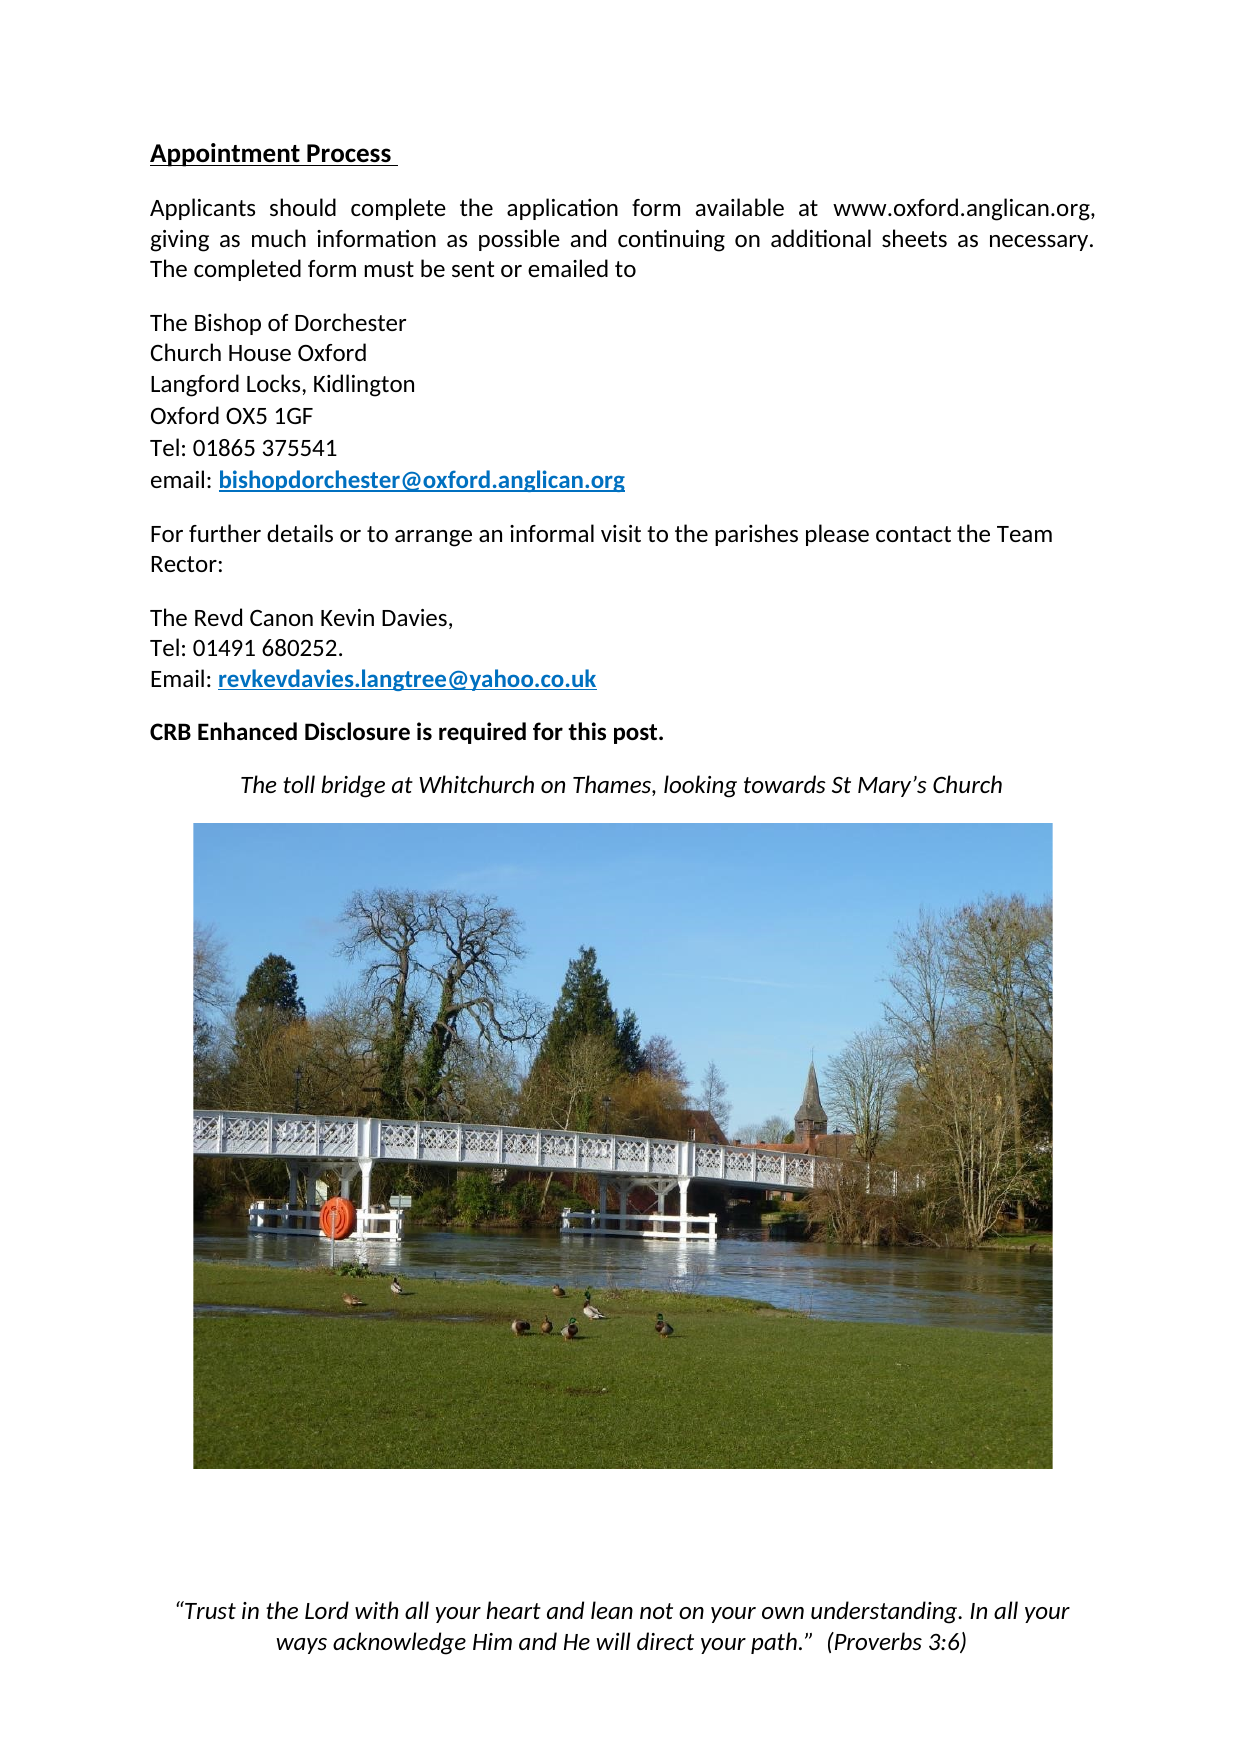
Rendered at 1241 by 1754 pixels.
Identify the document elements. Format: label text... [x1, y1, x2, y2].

text Langford Locks, Kidlington [150, 368, 1090, 399]
text Tel: 01865 375541 [150, 432, 1090, 463]
text The Bishop of Dorchester [150, 307, 1096, 338]
picture [193, 823, 1053, 1469]
text Applicants should complete the application form available at www.oxford.anglican.org, giving as much information as possible and continuing on additional sheets as necessary. The completed form must be sent or emailed to [150, 193, 1096, 284]
text Tel: 01491 680252. [150, 632, 1091, 663]
subtitle Appointment Process [150, 137, 1096, 170]
text Email: revkevdavies.langtree@yahoo.co.uk [150, 663, 1096, 693]
text The toll bridge at Whitchurch on Thames, looking towards St Mary’s Church [150, 770, 1096, 800]
text email: bishopdorchester@oxford.anglican.org [150, 464, 1096, 495]
text CRB Enhanced Disclosure is required for this post. [150, 716, 1096, 747]
text Church House Oxford [150, 338, 1096, 368]
text Oxford OX5 1GF [150, 400, 1090, 431]
text The Revd Canon Kevin Davies, [150, 602, 1091, 632]
text For further details or to arrange an informal visit to the parishes please contact the Team Rector: [150, 518, 1096, 579]
